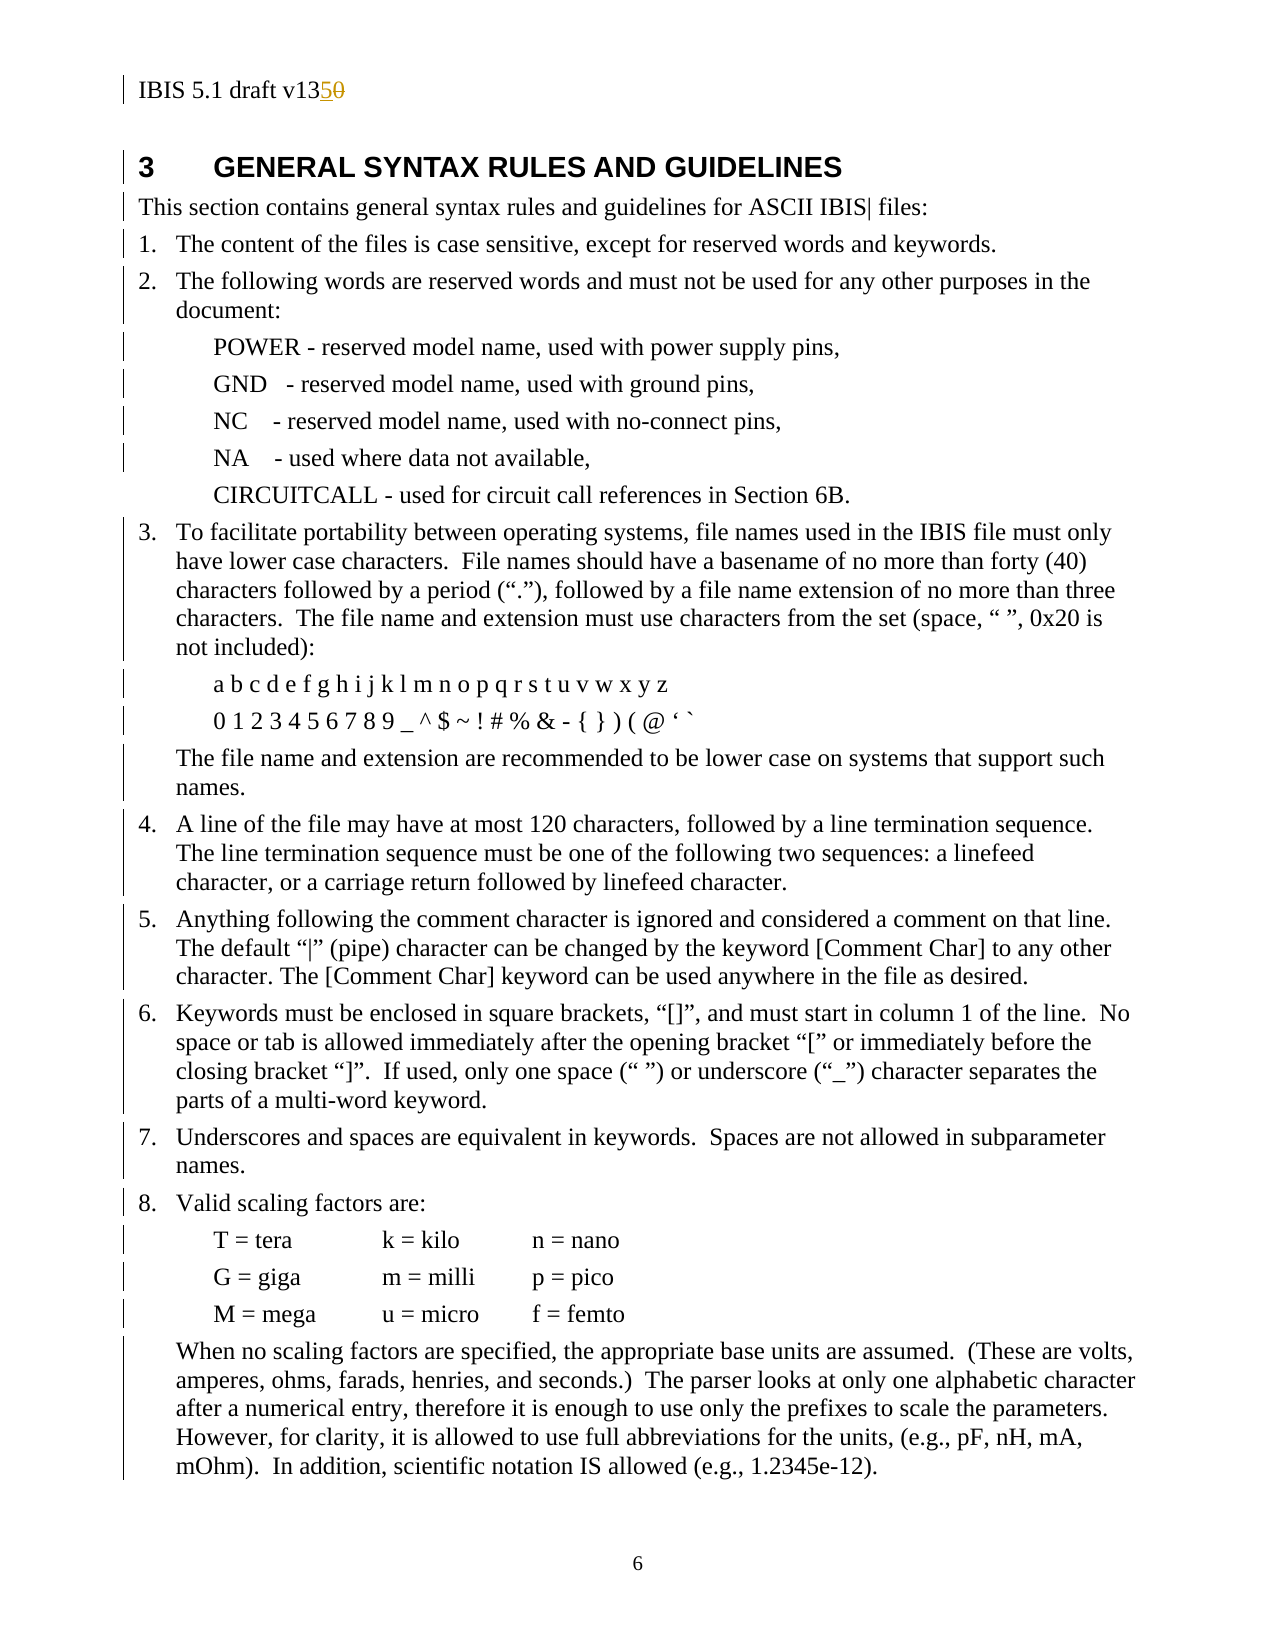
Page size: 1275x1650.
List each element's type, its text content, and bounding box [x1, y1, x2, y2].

subtitle General Syntax Rules and Guidelines [138, 150, 1137, 183]
list Valid scaling factors are: [138, 1188, 1137, 1216]
list G = giga m = milli p = pico [213, 1262, 1137, 1291]
text This section contains general syntax rules and guidelines for ASCII IBIS| files: [138, 192, 1137, 221]
list NC - reserved model name, used with no-connect pins, [213, 406, 1137, 435]
list To facilitate portability between operating systems, file names used in the IBIS file must only have lower case characters. File names should have a basename of no more than forty (40) characters followed by a period (“.”), followed by a file name extension of no more than three characters. The file name and extension must use characters from the set (space, “ ”, 0x20 is not included): [138, 517, 1137, 661]
list T = tera k = kilo n = nano [213, 1225, 1137, 1253]
list The file name and extension are recommended to be lower case on systems that support such names. [176, 743, 1137, 801]
list The following words are reserved words and must not be used for any other purposes in the document: [138, 266, 1137, 323]
list GND - reserved model name, used with ground pins, [213, 369, 1137, 398]
list CIRCUITCALL - used for circuit call references in Section 6B. [213, 480, 1137, 509]
list Anything following the comment character is ignored and considered a comment on that line. The default “|” (pipe) character can be changed by the keyword [Comment Char] to any other character. The [Comment Char] keyword can be used anywhere in the file as desired. [138, 904, 1137, 990]
list Underscores and spaces are equivalent in keywords. Spaces are not allowed in subparameter names. [138, 1122, 1137, 1179]
list Keywords must be enclosed in square brackets, “[]”, and must start in column 1 of the line. No space or tab is allowed immediately after the opening bracket “[” or immediately before the closing bracket “]”. If used, only one space (“ ”) or underscore (“_”) character separates the parts of a multi-word keyword. [138, 998, 1137, 1113]
list A line of the file may have at most 120 characters, followed by a line termination sequence. The line termination sequence must be one of the following two sequences: a linefeed character, or a carriage return followed by linefeed character. [138, 809, 1137, 896]
list NA - used where data not available, [213, 443, 1137, 472]
list POWER - reserved model name, used with power supply pins, [213, 332, 1137, 361]
list M = mega u = micro f = femto [213, 1299, 1137, 1328]
list a b c d e f g h i j k l m n o p q r s t u v w x y z [213, 669, 1137, 698]
list The content of the files is case sensitive, except for reserved words and keywords. [138, 229, 1137, 258]
list When no scaling factors are specified, the appropriate base units are assumed. (These are volts, amperes, ohms, farads, henries, and seconds.) The parser looks at only one alphabetic character after a numerical entry, therefore it is enough to use only the prefixes to scale the parameters. However, for clarity, it is allowed to use full abbreviations for the units, (e.g., pF, nH, mA, mOhm). In addition, scientific notation IS allowed (e.g., 1.2345e-12). [176, 1336, 1137, 1480]
list 0 1 2 3 4 5 6 7 8 9 _ ^ $ ~ ! # % & - { } ) ( @ ‘ ` [213, 706, 1137, 735]
